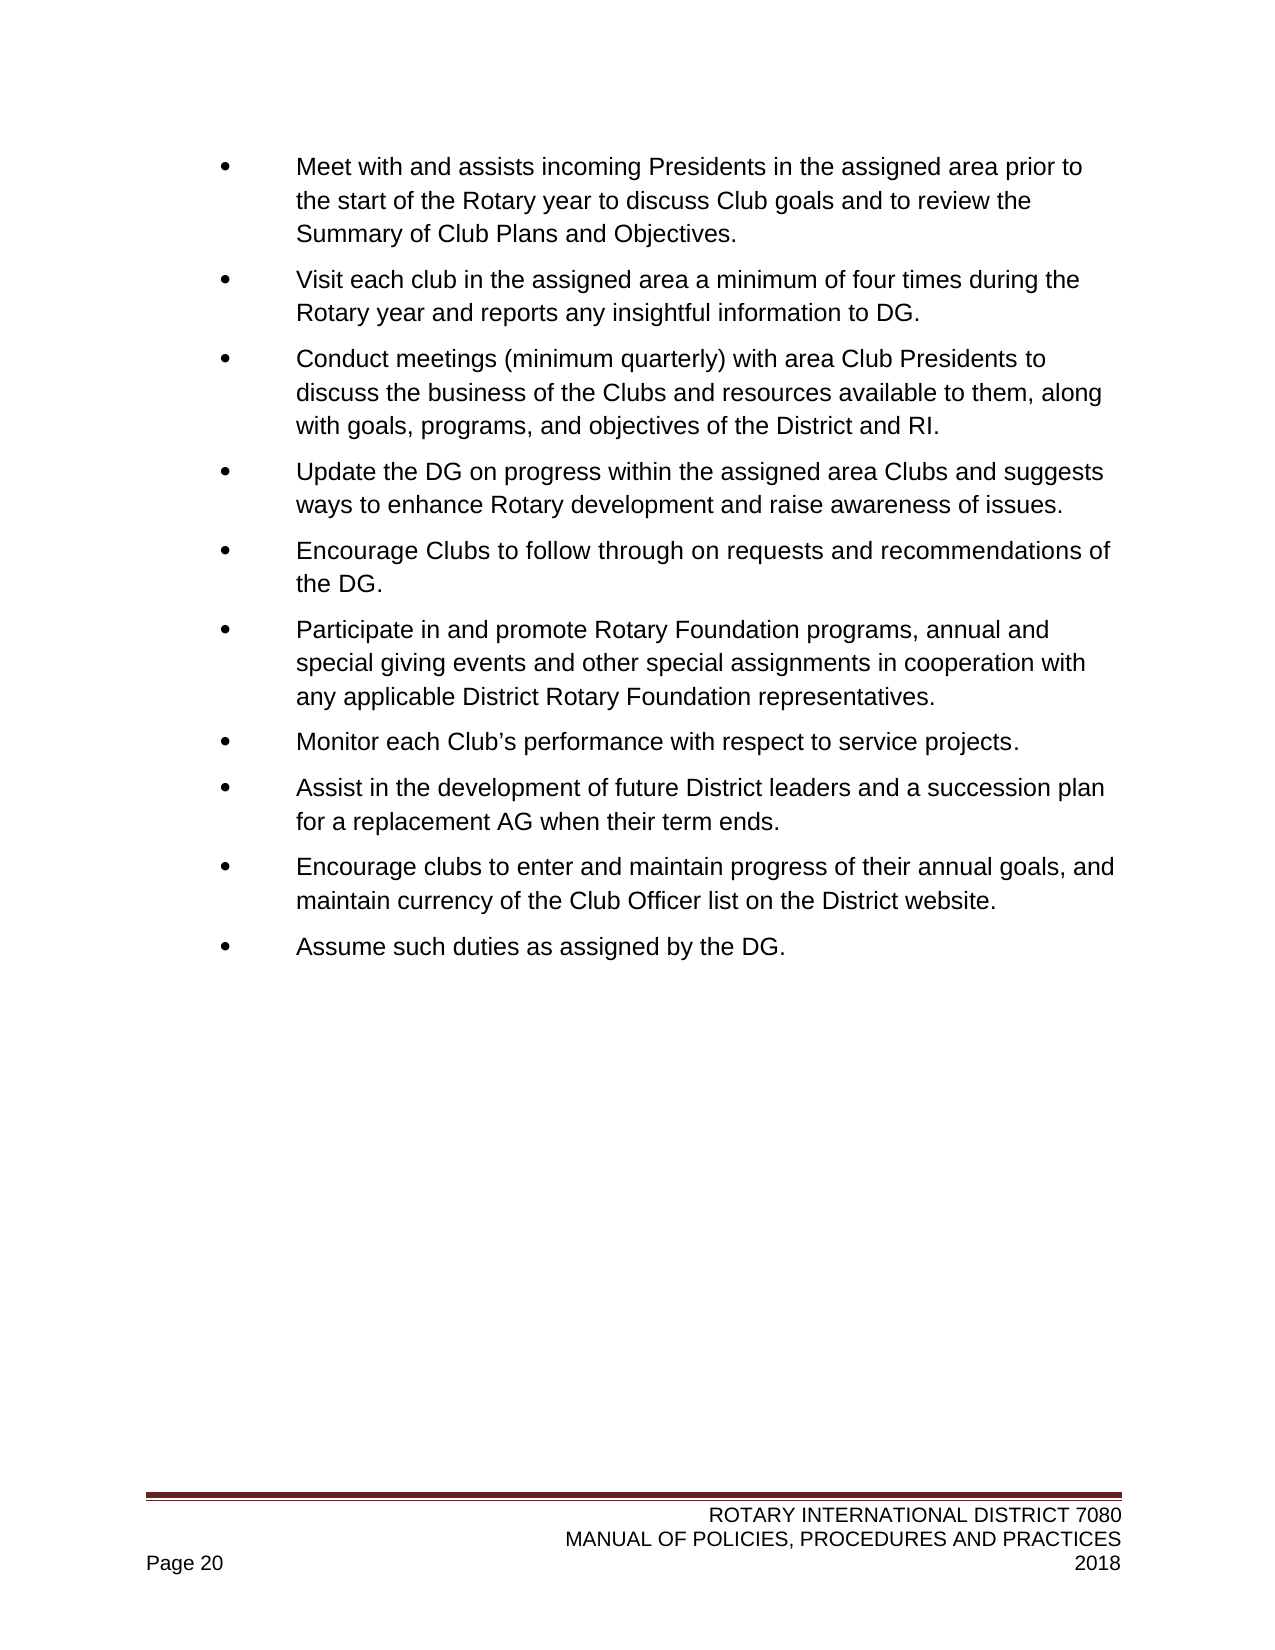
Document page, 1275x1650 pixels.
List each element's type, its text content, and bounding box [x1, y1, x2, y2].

list Participate in and promote Rotary Foundation programs, annual and special giving events and other special assignments in cooperation with any applicable District Rotary Foundation representatives. [221, 610, 1122, 710]
list Meet with and assists incoming Presidents in the assigned area prior to the start of the Rotary year to discuss Club goals and to review the Summary of Club Plans and Objectives. [221, 148, 1122, 248]
list Visit each club in the assigned area a minimum of four times during the Rotary year and reports any insightful information to DG. [221, 260, 1122, 327]
list Encourage Clubs to follow through on requests and recommendations of the DG. [221, 531, 1122, 598]
list Conduct meetings (minimum quarterly) with area Club Presidents to discuss the business of the Clubs and resources available to them, along with goals, programs, and objectives of the District and RI. [221, 339, 1122, 439]
list Monitor each Club’s performance with respect to service projects. [221, 723, 1122, 756]
list Assist in the development of future District leaders and a succession plan for a replacement AG when their term ends. [221, 769, 1122, 835]
list Assume such duties as assigned by the DG. [221, 927, 1122, 960]
list Encourage clubs to enter and maintain progress of their annual goals, and maintain currency of the Club Officer list on the District website. [221, 848, 1122, 914]
list Update the DG on progress within the assigned area Clubs and suggests ways to enhance Rotary development and raise awareness of issues. [221, 452, 1122, 519]
